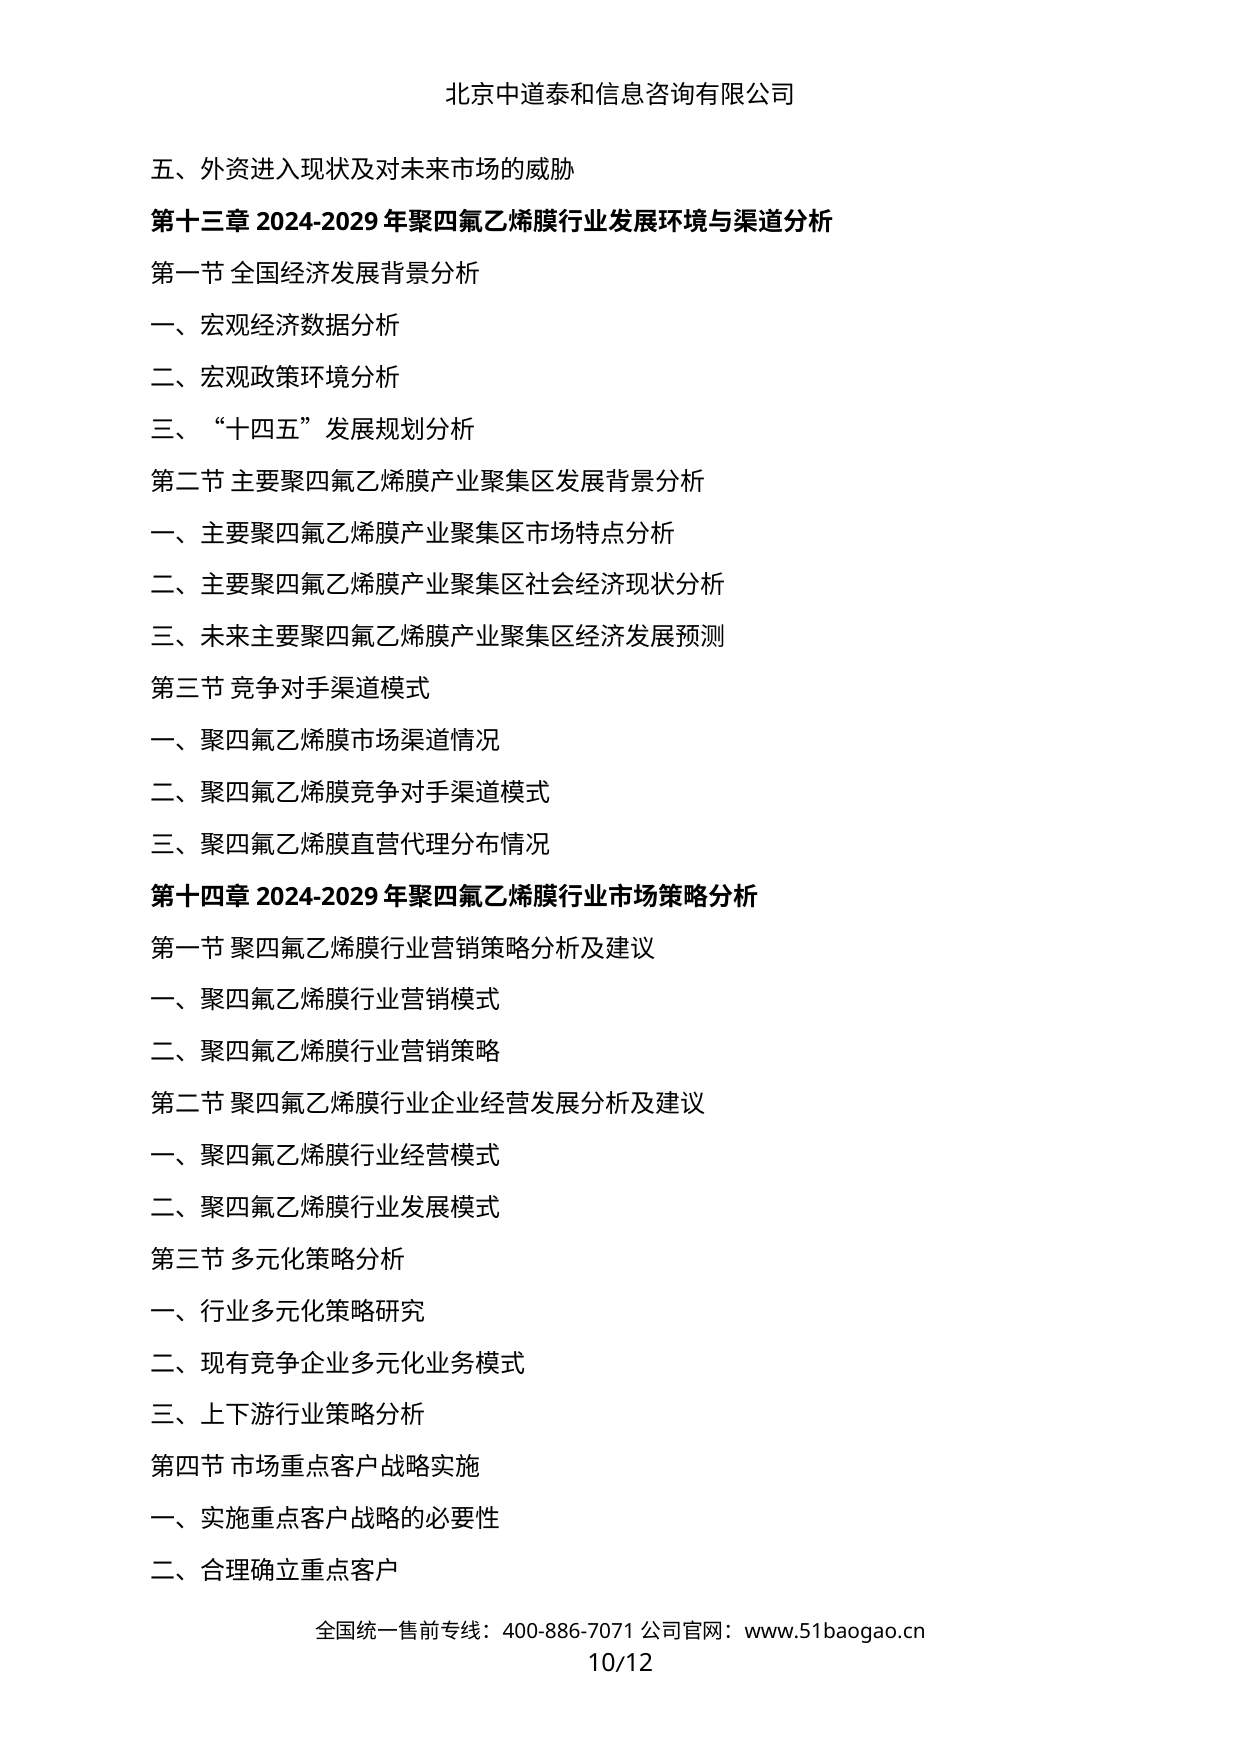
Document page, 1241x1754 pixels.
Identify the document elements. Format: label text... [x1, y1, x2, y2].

text 二、宏观政策环境分析 [150, 357, 1090, 394]
text 一、实施重点客户战略的必要性 [150, 1499, 1090, 1535]
text 第二节 主要聚四氟乙烯膜产业聚集区发展背景分析 [150, 461, 1090, 497]
text 第一节 聚四氟乙烯膜行业营销策略分析及建议 [150, 928, 1090, 964]
text 三、未来主要聚四氟乙烯膜产业聚集区经济发展预测 [150, 617, 1090, 653]
text 第三节 竞争对手渠道模式 [150, 669, 1090, 705]
text 一、行业多元化策略研究 [150, 1291, 1090, 1327]
text 第十四章 2024-2029年聚四氟乙烯膜行业市场策略分析 [150, 876, 1090, 912]
text 三、上下游行业策略分析 [150, 1395, 1090, 1431]
text 第四节 市场重点客户战略实施 [150, 1447, 1090, 1483]
text 三、聚四氟乙烯膜直营代理分布情况 [150, 824, 1090, 861]
text 一、主要聚四氟乙烯膜产业聚集区市场特点分析 [150, 513, 1090, 549]
text 五、外资进入现状及对未来市场的威胁 [150, 150, 1090, 186]
text 二、合理确立重点客户 [150, 1551, 1090, 1587]
text 二、现有竞争企业多元化业务模式 [150, 1343, 1090, 1379]
text 一、聚四氟乙烯膜行业经营模式 [150, 1136, 1090, 1172]
text 第二节 聚四氟乙烯膜行业企业经营发展分析及建议 [150, 1084, 1090, 1120]
text 一、聚四氟乙烯膜行业营销模式 [150, 980, 1090, 1016]
text 二、主要聚四氟乙烯膜产业聚集区社会经济现状分析 [150, 565, 1090, 601]
text 二、聚四氟乙烯膜行业发展模式 [150, 1187, 1090, 1224]
text 第十三章 2024-2029年聚四氟乙烯膜行业发展环境与渠道分析 [150, 202, 1090, 238]
text 二、聚四氟乙烯膜行业营销策略 [150, 1032, 1090, 1068]
text 三、“十四五”发展规划分析 [150, 409, 1090, 446]
text 第一节 全国经济发展背景分析 [150, 254, 1090, 290]
text 二、聚四氟乙烯膜竞争对手渠道模式 [150, 772, 1090, 809]
text 第三节 多元化策略分析 [150, 1239, 1090, 1276]
text 一、聚四氟乙烯膜市场渠道情况 [150, 721, 1090, 757]
text 一、宏观经济数据分析 [150, 306, 1090, 342]
